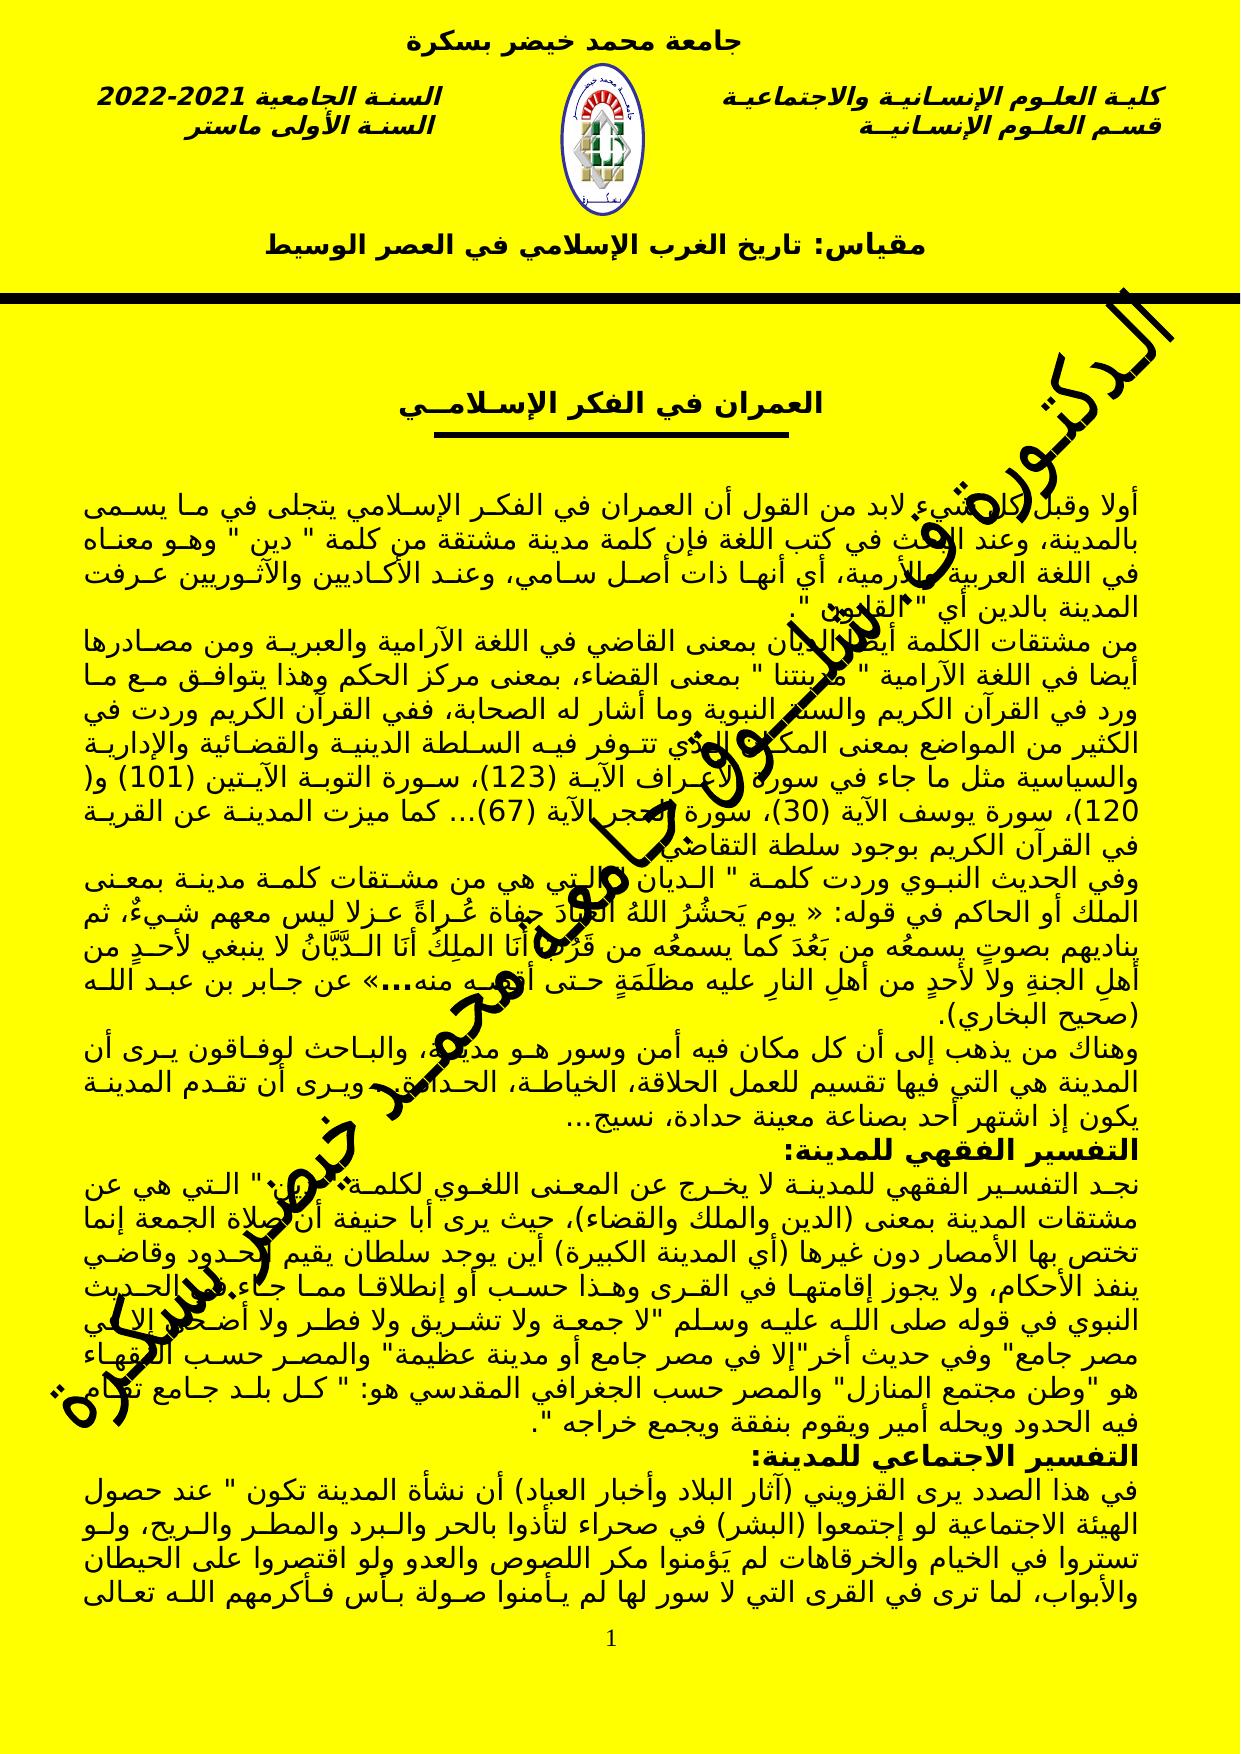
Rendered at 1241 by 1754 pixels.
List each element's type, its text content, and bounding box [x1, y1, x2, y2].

text أولا وقبل كل شيء لابد من القول أن العمران في الفكر الإسلامي يتجلى في ما يسمى بالمدينة، وعند البحث في كتب اللغة فإن كلمة مدينة مشتقة من كلمة " دين " وهو معناه في اللغة العربية والأرمية، أي أنها ذات أصل سامي، وعند الأكاديين والآثوريين عرفت المدينة بالدين أي " القانون ". [83, 488, 1140, 624]
text وهناك من يذهب إلى أن كل مكان فيه أمن وسور هو مدينة، والباحث لوفاقون يرى أن المدينة هي التي فيها تقسيم للعمل الحلاقة، الخياطة، الحدادة... ويرى أن تقدم المدينة يكون إذ اشتهر أحد بصناعة معينة حدادة، نسيج... [83, 1032, 1140, 1133]
text مقياس: تاريخ الغرب الإسلامي في العصر الوسيط [83, 227, 1140, 261]
picture [573, 89, 631, 189]
picture [573, 89, 584, 116]
text العمران في الفكر الإسـلامــي [83, 386, 1140, 420]
text التفسير الفقهي للمدينة: [83, 1133, 1140, 1167]
text من مشتقات الكلمة أيضا الديان بمعنى القاضي في اللغة الآرامية والعبرية ومن مصادرها أيضا في اللغة الآرامية " مدينتنا " بمعنى القضاء، بمعنى مركز الحكم وهذا يتوافق مع ما ورد في القرآن الكريم والسنة النبوية وما أشار له الصحابة، ففي القرآن الكريم وردت في الكثير من المواضع بمعنى المكان الذي تتوفر فيه السلطة الدينية والقضائية والإدارية والسياسية مثل ما جاء في سورة الأعراف الآية (123)، سورة التوبة الآيتين (101) و(120)، سورة يوسف الآية (30)، سورة الحجر الآية (67)... كما ميزت المدينة عن القرية في القرآن الكريم بوجود سلطة التقاضي. [83, 624, 1140, 862]
text نجد التفسير الفقهي للمدينة لا يخرج عن المعنى اللغوي لكلمة " دين " التي هي عن مشتقات المدينة بمعنى (الدين والملك والقضاء)، حيث يرى أبا حنيفة أن صلاة الجمعة إنما تختص بها الأمصار دون غيرها (أي المدينة الكبيرة) أين يوجد سلطان يقيم الحدود وقاضي ينفذ الأحكام، ولا يجوز إقامتها في القرى وهذا حسب أو إنطلاقا مما جاء في الحديث النبوي في قوله صلى الله عليه وسلم "لا جمعة ولا تشريق ولا فطر ولا أضحى إلا في مصر جامع" وفي حديث أخر"إلا في مصر جامع أو مدينة عظيمة" والمصر حسب الفقهاء هو "وطن مجتمع المنازل" والمصر حسب الجغرافي المقدسي هو: " كل بلد جامع تقام فيه الحدود ويحله أمير ويقوم بنفقة ويجمع خراجه ". [83, 1167, 1140, 1439]
picture [621, 89, 631, 113]
text التفسير الاجتماعي للمدينة: [83, 1439, 1140, 1473]
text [83, 1473, 1140, 1609]
text وفي الحديث النبوي وردت كلمة " الديان " التي هي من مشتقات كلمة مدينة بمعنى الملك أو الحاكم في قوله: « ﻿يوم يَحشُرُ اللهُ العبادَ حفاة عُراةً عزلا ليس معهم شيءٌ، ثم يناديهم بصوتٍ يسمعُه من بَعُدَ كما يسمعُه من قَرُبَ أنَا الملِكُ أنَا الدَّيَّانُ لا ينبغي لأحدٍ من أهلِ الجنةِ ولا لأحدٍ من أهلِ النارِ عليه مظلَمَةٍ حتى أقصه منه...» عن جابر بن عبد الله (صحيح البخاري). [83, 862, 1140, 1032]
